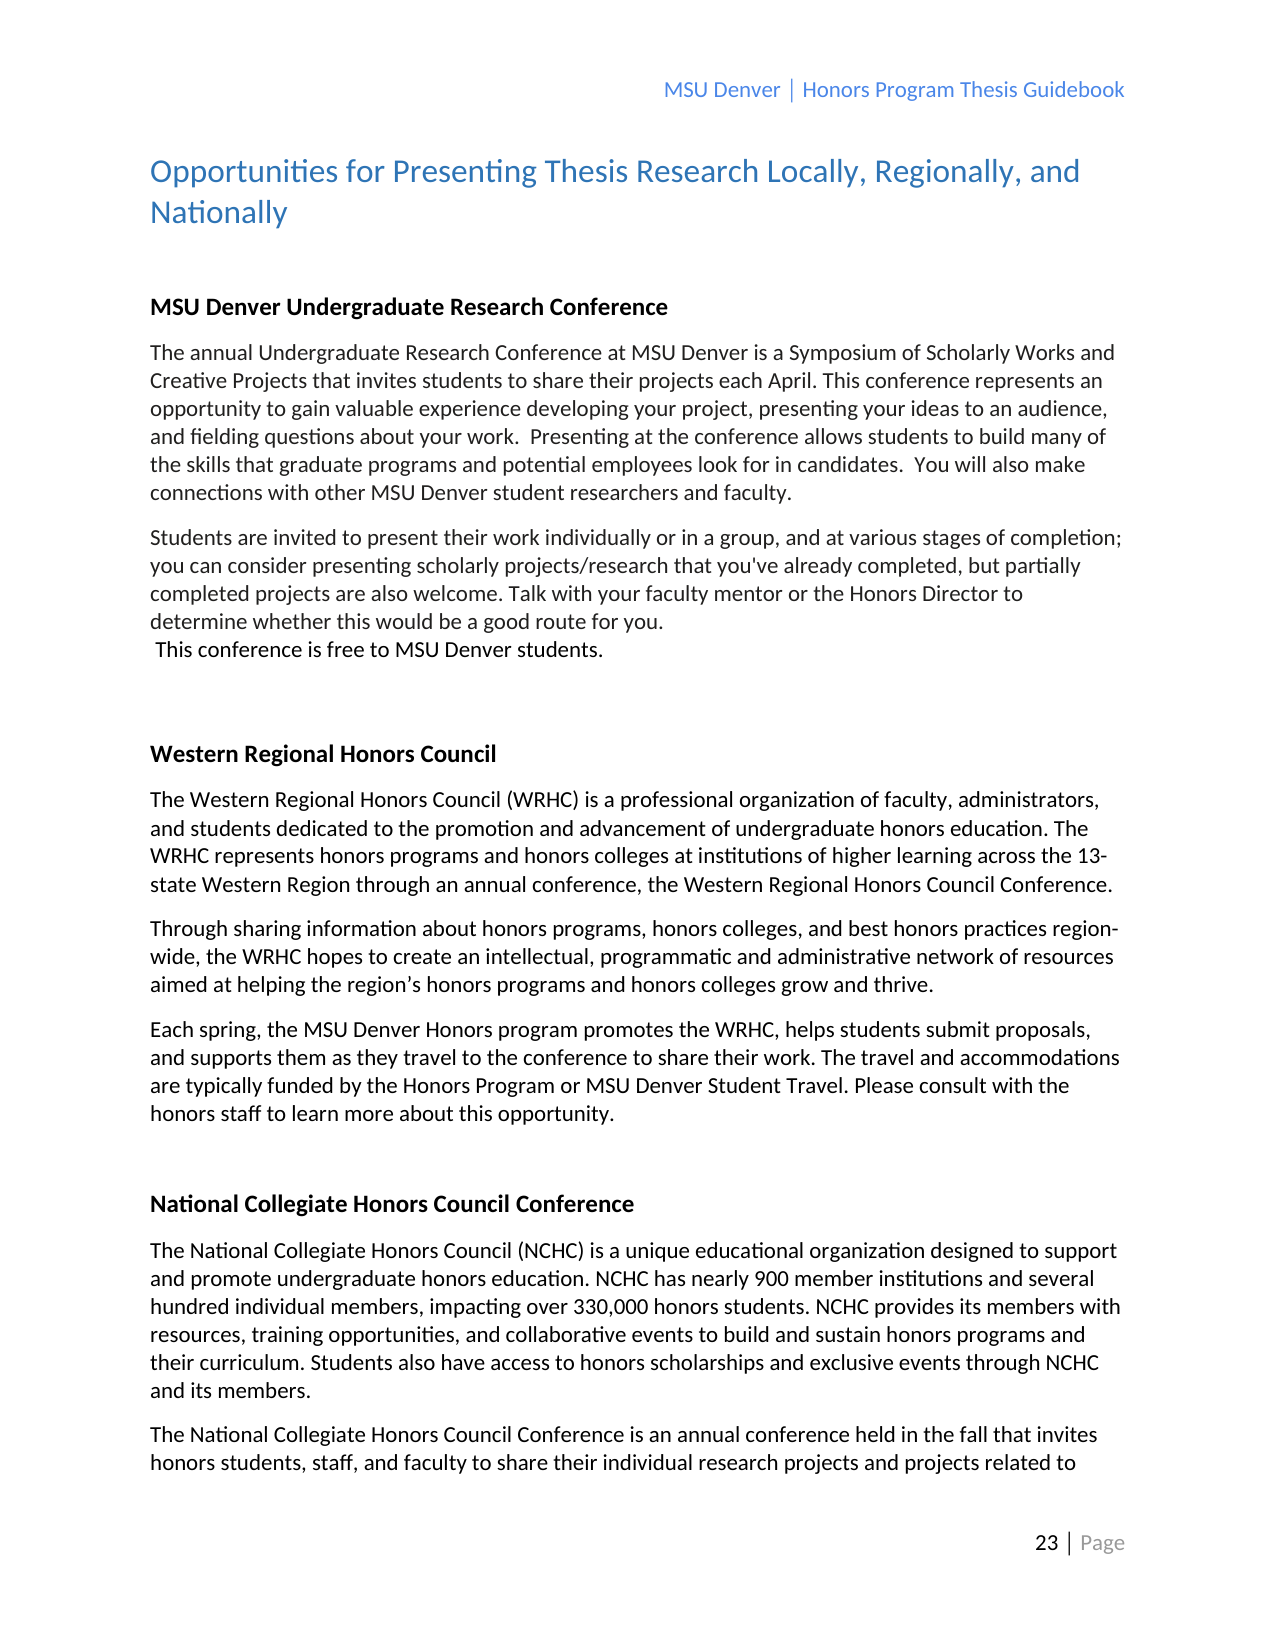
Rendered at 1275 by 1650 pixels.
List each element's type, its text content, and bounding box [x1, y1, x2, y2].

text Students are invited to present their work individually or in a group, and at various stages of completion; you can consider presenting scholarly projects/research that you've already completed, but partially completed projects are also welcome. Talk with your faculty mentor or the Honors Director to determine whether this would be a good route for you. [150, 702, 1125, 814]
subtitle Opportunities for Presenting Thesis Research Locally, Regionally, and Nationally [150, 329, 1125, 410]
text This conference is free to MSU Denver students. [150, 814, 1125, 842]
text MSU Denver Undergraduate Research Conference [150, 470, 1125, 500]
text The Western Regional Honors Council (WRHC) is a professional organization of faculty, administrators, and students dedicated to the promotion and advancement of undergraduate honors education. The WRHC represents honors programs and honors colleges at institutions of higher learning across the 13-state Western Region through an annual conference, the Western Regional Honors Council Conference. [150, 964, 1125, 1076]
text Western Regional Honors Council [150, 917, 1125, 948]
text Through sharing information about honors programs, honors colleges, and best honors practices region-wide, the WRHC hopes to create an intellectual, programmatic and administrative network of resources aimed at helping the region’s honors programs and honors colleges grow and thrive. [150, 1093, 1125, 1177]
text The annual Undergraduate Research Conference at MSU Denver is a Symposium of Scholarly Works and Creative Projects that invites students to share their projects each April. This conference represents an opportunity to gain valuable experience developing your project, presenting your ideas to an audience, and fielding questions about your work. Presenting at the conference allows students to build many of the skills that graduate programs and potential employees look for in candidates. You will also make connections with other MSU Denver student researchers and faculty. [150, 517, 1125, 685]
text Each spring, the MSU Denver Honors program promotes the WRHC, helps students submit proposals, and supports them as they travel to the conference to share their work. The travel and accommodations are typically funded by the Honors Program or MSU Denver Student Travel. Please consult with the honors staff to learn more about this opportunity. [150, 1194, 1125, 1306]
text National Collegiate Honors Council Conference [150, 1367, 1125, 1398]
